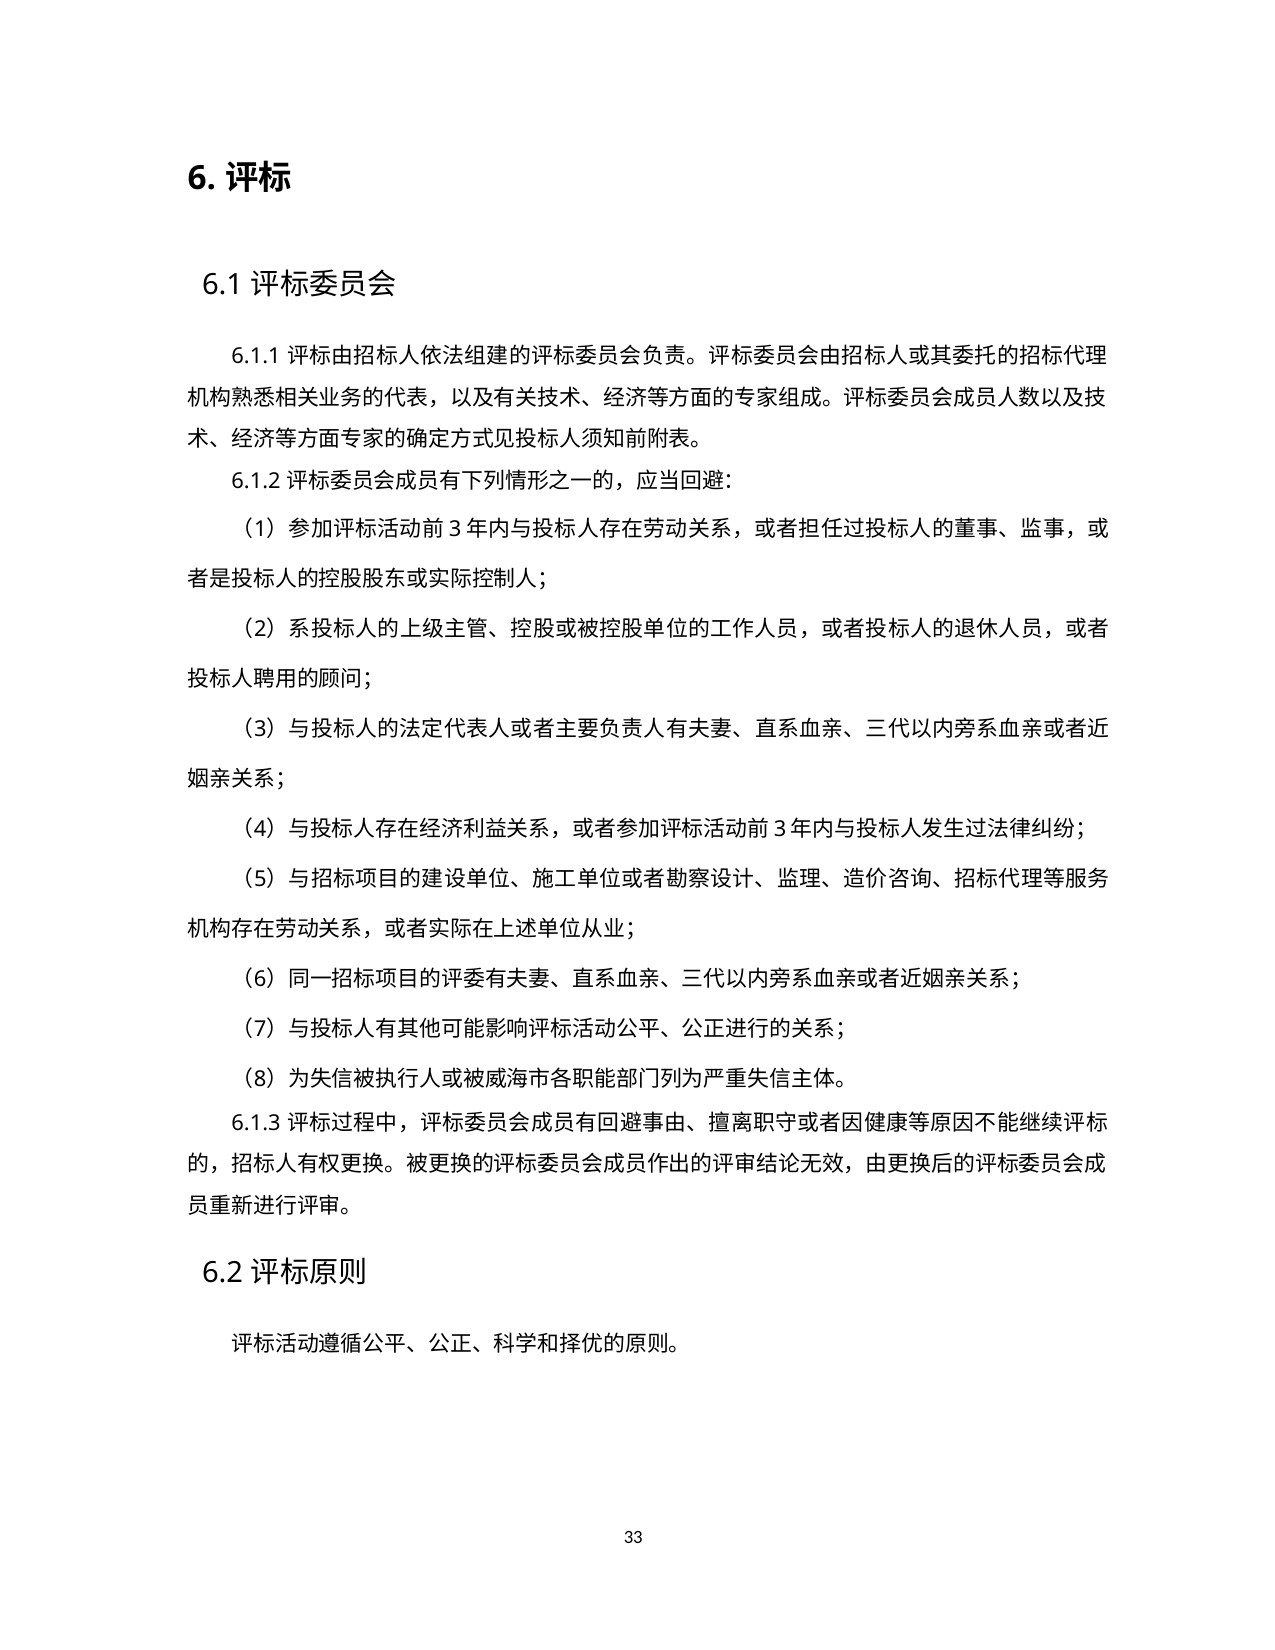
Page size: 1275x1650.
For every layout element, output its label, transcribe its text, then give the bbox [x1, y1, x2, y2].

text 评标活动遵循公平、公正、科学和择优的原则。 [187, 1318, 1110, 1360]
text （6）同一招标项目的评委有夫妻、直系血亲、三代以内旁系血亲或者近姻亲关系； [187, 947, 1110, 997]
text （7）与投标人有其他可能影响评标活动公平、公正进行的关系； [187, 997, 1110, 1047]
text 6.1.1 评标由招标人依法组建的评标委员会负责。评标委员会由招标人或其委托的招标代理机构熟悉相关业务的代表，以及有关技术、经济等方面的专家组成。评标委员会成员人数以及技术、经济等方面专家的确定方式见投标人须知前附表。 [187, 330, 1110, 455]
text 6.1.2 评标委员会成员有下列情形之一的，应当回避： [187, 455, 1110, 497]
subtitle 6.2 评标原则 [187, 1249, 1110, 1291]
text （4）与投标人存在经济利益关系，或者参加评标活动前3年内与投标人发生过法律纠纷； [187, 797, 1110, 847]
text （1）参加评标活动前3年内与投标人存在劳动关系，或者担任过投标人的董事、监事，或者是投标人的控股股东或实际控制人； [187, 497, 1110, 597]
subtitle 6.1 评标委员会 [187, 260, 1110, 303]
text （3）与投标人的法定代表人或者主要负责人有夫妻、直系血亲、三代以内旁系血亲或者近姻亲关系； [187, 697, 1110, 797]
text （2）系投标人的上级主管、控股或被控股单位的工作人员，或者投标人的退休人员，或者投标人聘用的顾问； [187, 597, 1110, 697]
text 6.1.3 评标过程中，评标委员会成员有回避事由、擅离职守或者因健康等原因不能继续评标的，招标人有权更换。被更换的评标委员会成员作出的评审结论无效，由更换后的评标委员会成员重新进行评审。 [187, 1097, 1110, 1222]
text （8）为失信被执行人或被威海市各职能部门列为严重失信主体。 [187, 1047, 1110, 1097]
text （5）与招标项目的建设单位、施工单位或者勘察设计、监理、造价咨询、招标代理等服务机构存在劳动关系，或者实际在上述单位从业； [187, 847, 1110, 947]
subtitle 6. 评标 [187, 151, 1110, 199]
